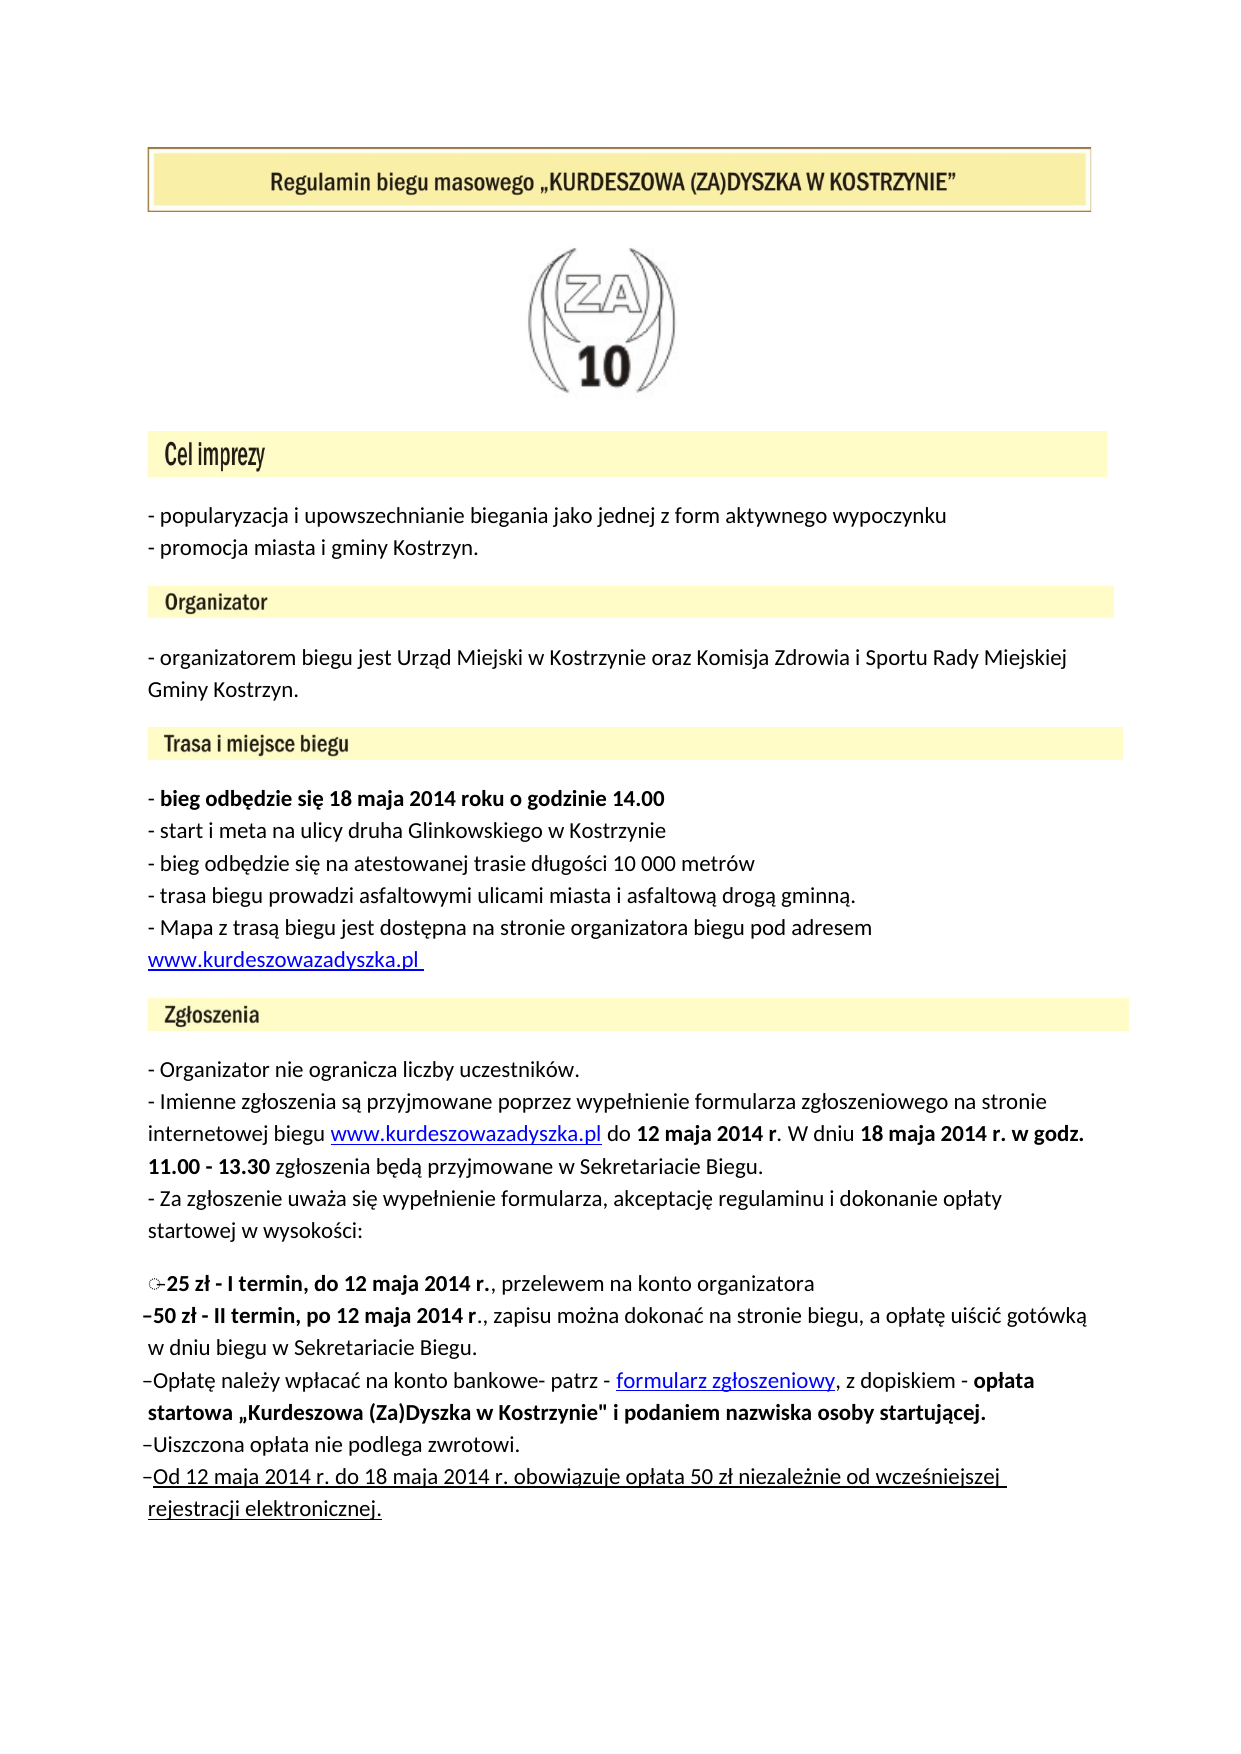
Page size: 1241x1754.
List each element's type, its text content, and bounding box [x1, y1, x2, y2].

text - organizatorem biegu jest Urząd Miejski w Kostrzynie oraz Komisja Zdrowia i Sportu Rady Miejskiej Gminy Kostrzyn. [148, 643, 1093, 703]
picture [147, 998, 1129, 1031]
picture [147, 586, 1114, 618]
text - bieg odbędzie się 18 maja 2014 roku o godzinie 14.00 - start i meta na ulicy druha Glinkowskiego w Kostrzynie - bieg odbędzie się na atestowanej trasie długości 10 000 metrów - trasa biegu prowadzi asfaltowymi ulicami miasta i asfaltową drogą gminną. - Mapa z trasą biegu jest dostępna na stronie organizatora biegu pod adresem www.kurdeszowazadyszka.pl [148, 784, 1093, 973]
text ̶ 25 zł - I termin, do 12 maja 2014 r., przelewem na konto organizatora ̶ 50 zł - II termin, po 12 maja 2014 r., zapisu można dokonać na stronie biegu, a opłatę uiścić gotówką w dniu biegu w Sekretariacie Biegu. ̶ Opłatę należy wpłacać na konto bankowe- patrz - formularz zgłoszeniowy, z dopiskiem - opłata startowa „Kurdeszowa (Za)Dyszka w Kostrzynie" i podaniem nazwiska osoby startującej. ̶ Uiszczona opłata nie podlega zwrotowi. ̶ Od 12 maja 2014 r. do 18 maja 2014 r. obowiązuje opłata 50 zł niezależnie od wcześniejszej rejestracji elektronicznej. [148, 1269, 1093, 1522]
picture [147, 431, 1108, 477]
text - Organizator nie ogranicza liczby uczestników. - Imienne zgłoszenia są przyjmowane poprzez wypełnienie formularza zgłoszeniowego na stronie internetowej biegu www.kurdeszowazadyszka.pl do 12 maja 2014 r. W dniu 18 maja 2014 r. w godz. 11.00 - 13.30 zgłoszenia będą przyjmowane w Sekretariacie Biegu. - Za zgłoszenie uważa się wypełnienie formularza, akceptację regulaminu i dokonanie opłaty startowej w wysokości: [148, 1055, 1093, 1244]
picture [516, 236, 689, 407]
text - popularyzacja i upowszechnianie biegania jako jednej z form aktywnego wypoczynku - promocja miasta i gminy Kostrzyn. [148, 501, 1093, 561]
picture [147, 147, 1092, 212]
picture [147, 727, 1124, 760]
